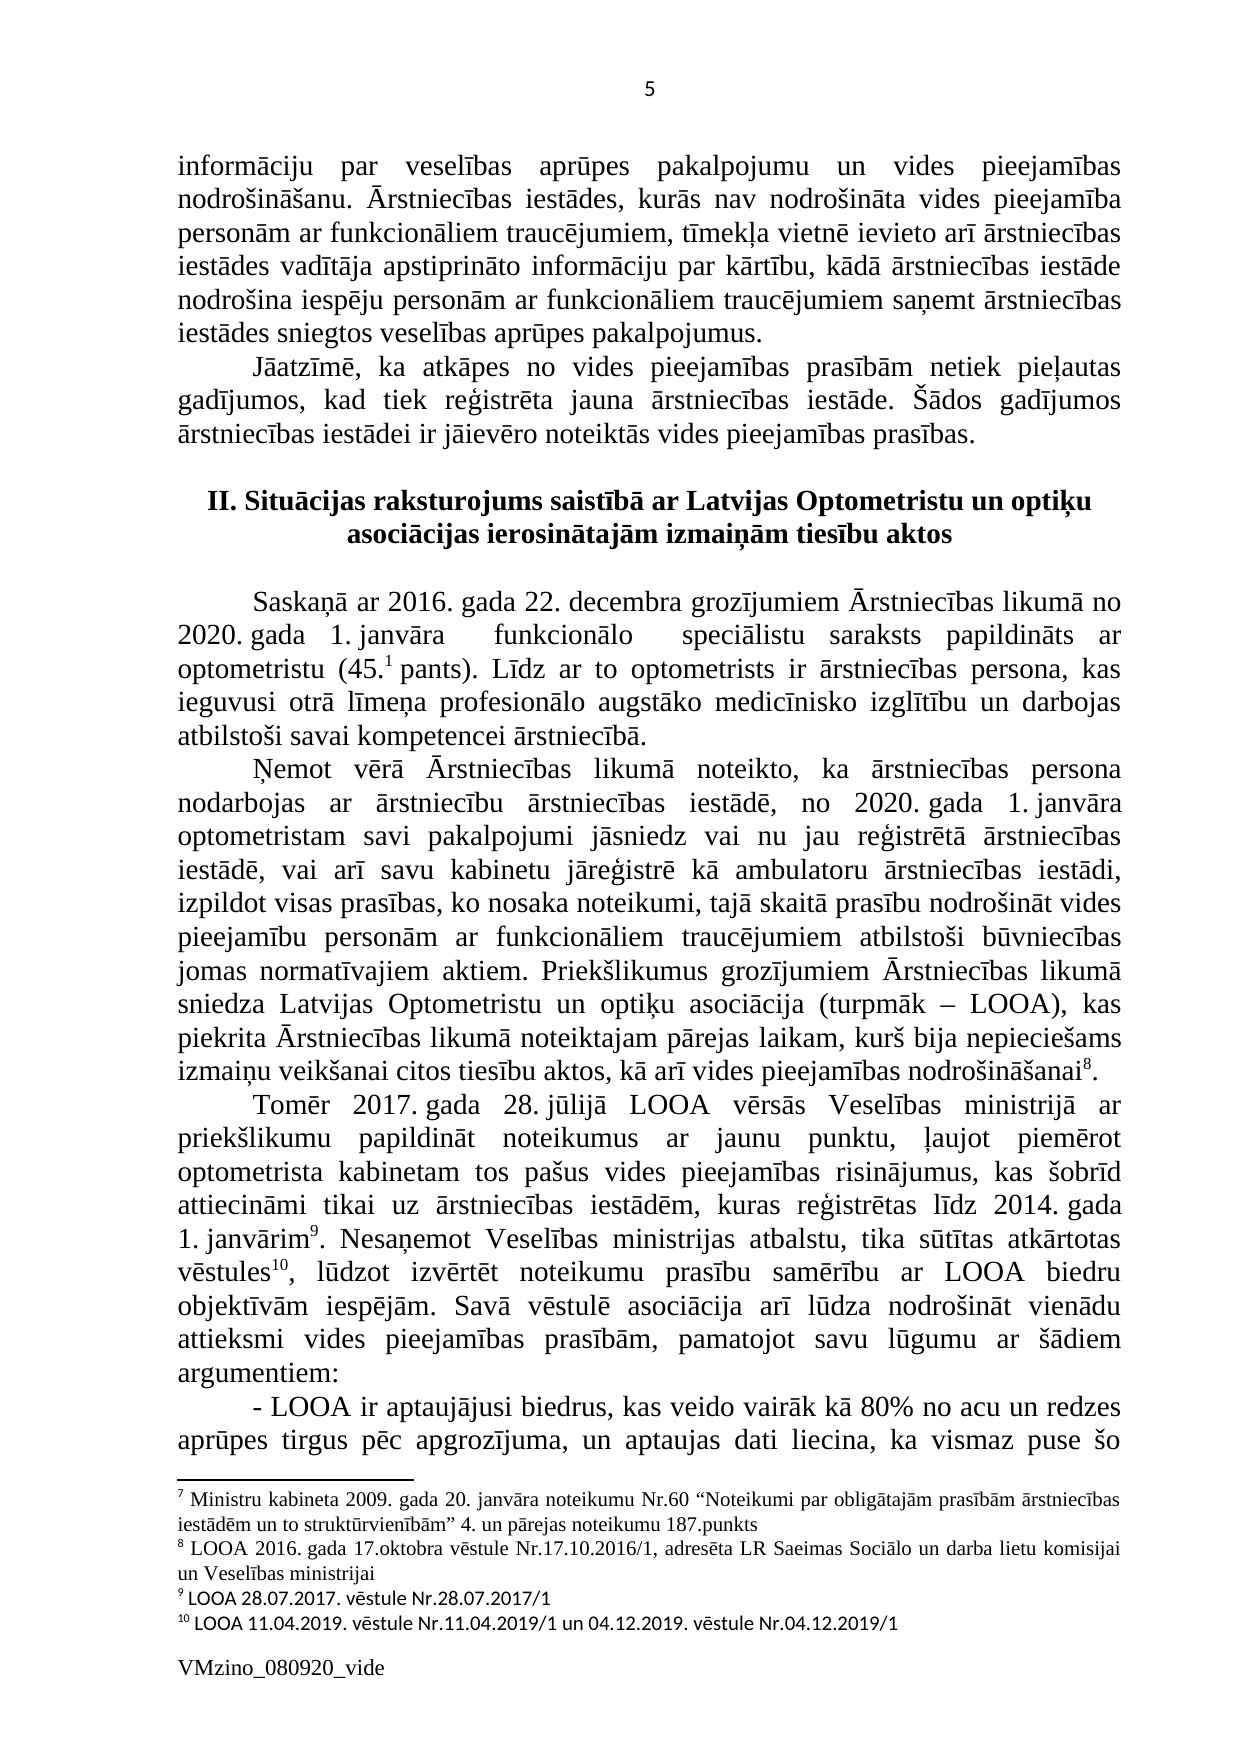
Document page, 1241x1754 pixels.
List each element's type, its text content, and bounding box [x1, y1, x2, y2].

text Tomēr 2017. gada 28. jūlijā LOOA vērsās Veselības ministrijā ar priekšlikumu papildināt noteikumus ar jaunu punktu, ļaujot piemērot optometrista kabinetam tos pašus vides pieejamības risinājumus, kas šobrīd attiecināmi tikai uz ārstniecības iestādēm, kuras reģistrētas līdz 2014. gada 1. janvārim. Nesaņemot Veselības ministrijas atbalstu, tika sūtītas atkārtotas vēstules, lūdzot izvērtēt noteikumu prasību samērību ar LOOA biedru objektīvām iespējām. Savā vēstulē asociācija arī lūdza nodrošināt vienādu attieksmi vides pieejamības prasībām, pamatojot savu lūgumu ar šādiem argumentiem: [177, 1087, 1122, 1389]
text II. Situācijas raksturojums saistībā ar Latvijas Optometristu un optiķu asociācijas ierosinātajām izmaiņām tiesību aktos [177, 483, 1122, 550]
text Jāatzīmē, ka atkāpes no vides pieejamības prasībām netiek pieļautas gadījumos, kad tiek reģistrēta jauna ārstniecības iestāde. Šādos gadījumos ārstniecības iestādei ir jāievēro noteiktās vides pieejamības prasības. [177, 349, 1122, 449]
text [177, 1389, 1122, 1456]
text Saskaņā ar 2016. gada 22. decembra grozījumiem Ārstniecības likumā no 2020. gada 1. janvāra funkcionālo speciālistu saraksts papildināts ar optometristu (45.1 pants). Līdz ar to optometrists ir ārstniecības persona, kas ieguvusi otrā līmeņa profesionālo augstāko medicīnisko izglītību un darbojas atbilstoši savai kompetencei ārstniecībā. [177, 584, 1122, 751]
text Ņemot vērā Ārstniecības likumā noteikto, ka ārstniecības persona nodarbojas ar ārstniecību ārstniecības iestādē, no 2020. gada 1. janvāra optometristam savi pakalpojumi jāsniedz vai nu jau reģistrētā ārstniecības iestādē, vai arī savu kabinetu jāreģistrē kā ambulatoru ārstniecības iestādi, izpildot visas prasības, ko nosaka noteikumi, tajā skaitā prasību nodrošināt vides pieejamību personām ar funkcionāliem traucējumiem atbilstoši būvniecības jomas normatīvajiem aktiem. Priekšlikumus grozījumiem Ārstniecības likumā sniedza Latvijas Optometristu un optiķu asociācija (turpmāk – LOOA), kas piekrita Ārstniecības likumā noteiktajam pārejas laikam, kurš bija nepieciešams izmaiņu veikšanai citos tiesību aktos, kā arī vides pieejamības nodrošināšanai. [177, 751, 1122, 1087]
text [177, 148, 1122, 349]
